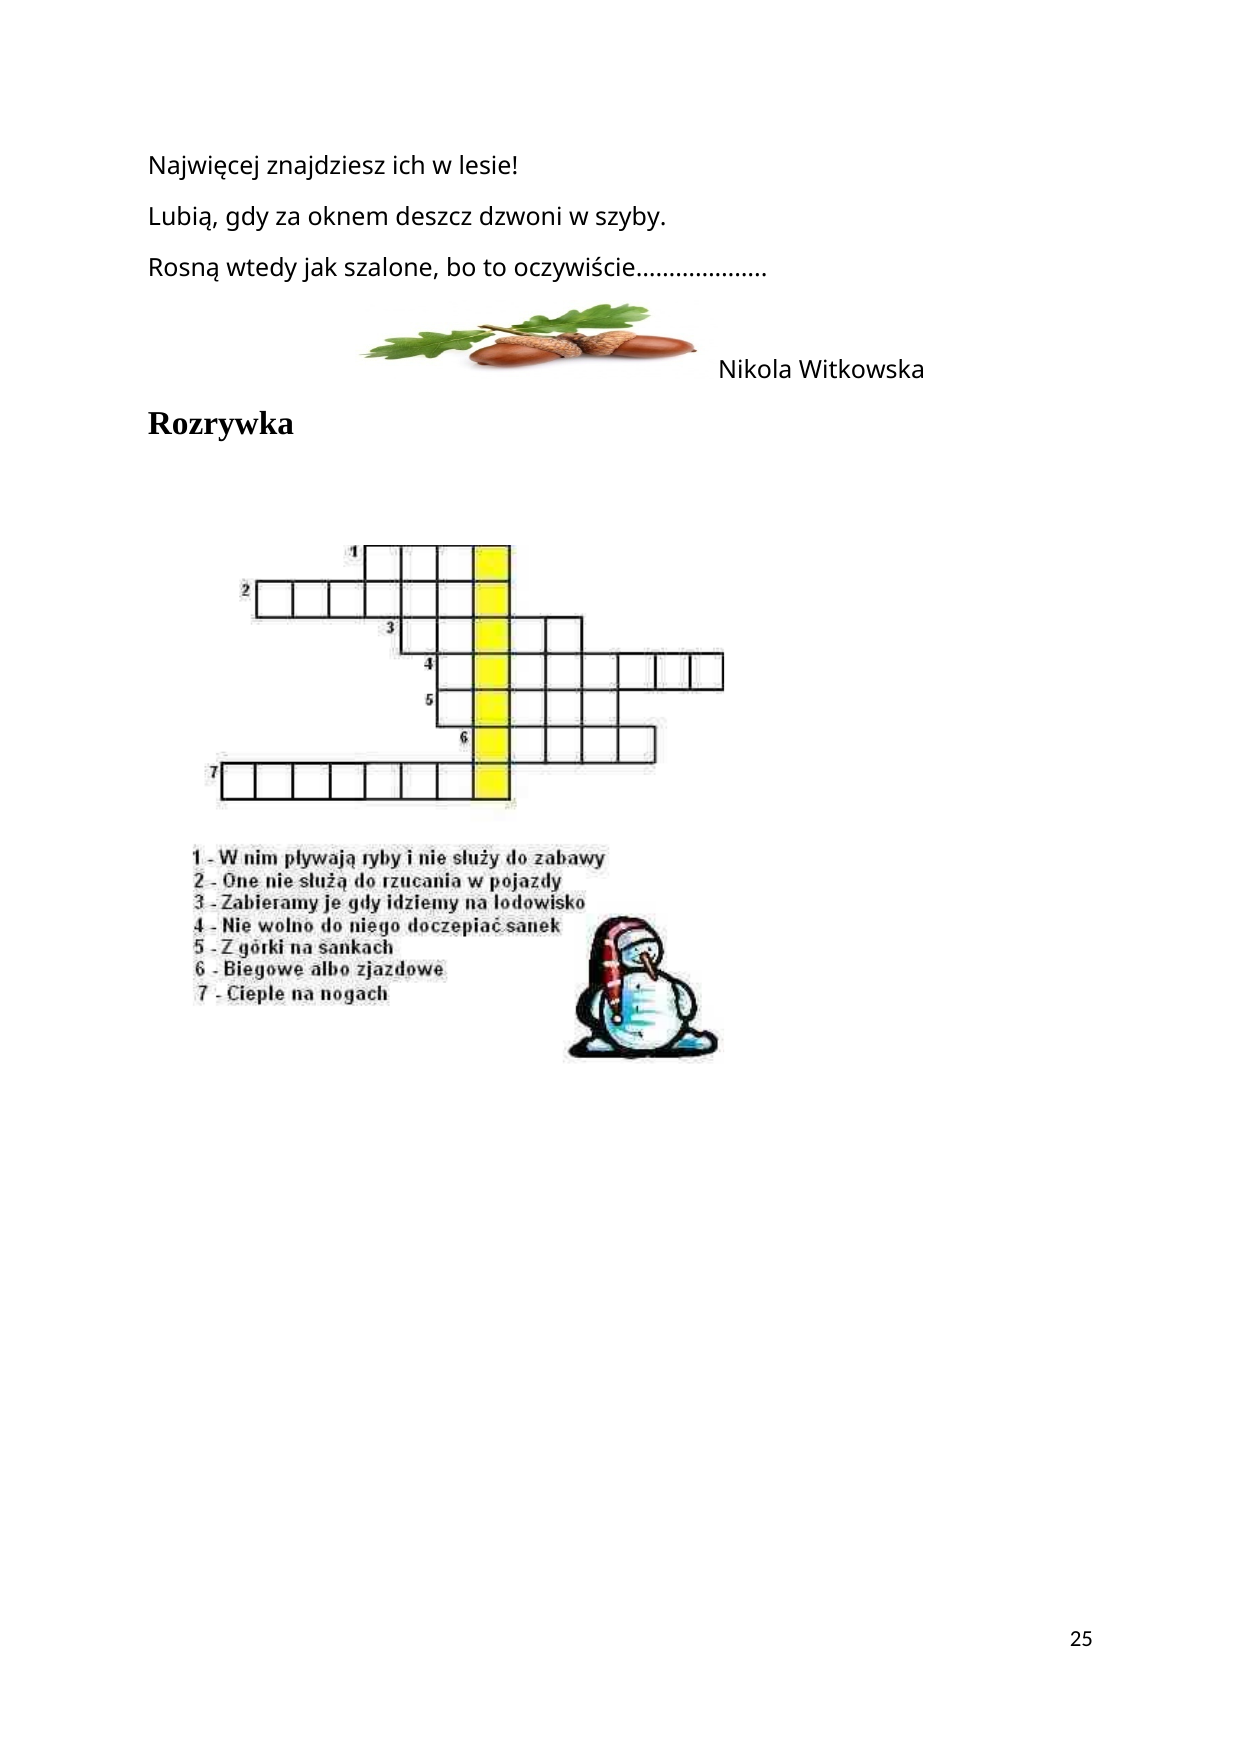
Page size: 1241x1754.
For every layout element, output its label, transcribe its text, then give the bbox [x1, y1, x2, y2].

text Najwięcej znajdziesz ich w lesie! [148, 148, 1093, 182]
text Rozrywka [148, 403, 1093, 441]
picture [147, 545, 725, 1071]
text Rosną wtedy jak szalone, bo to oczywiście……………….. [148, 250, 1093, 284]
text Lubią, gdy za oknem deszcz dzwoni w szyby. [148, 199, 1093, 233]
picture [355, 300, 718, 379]
